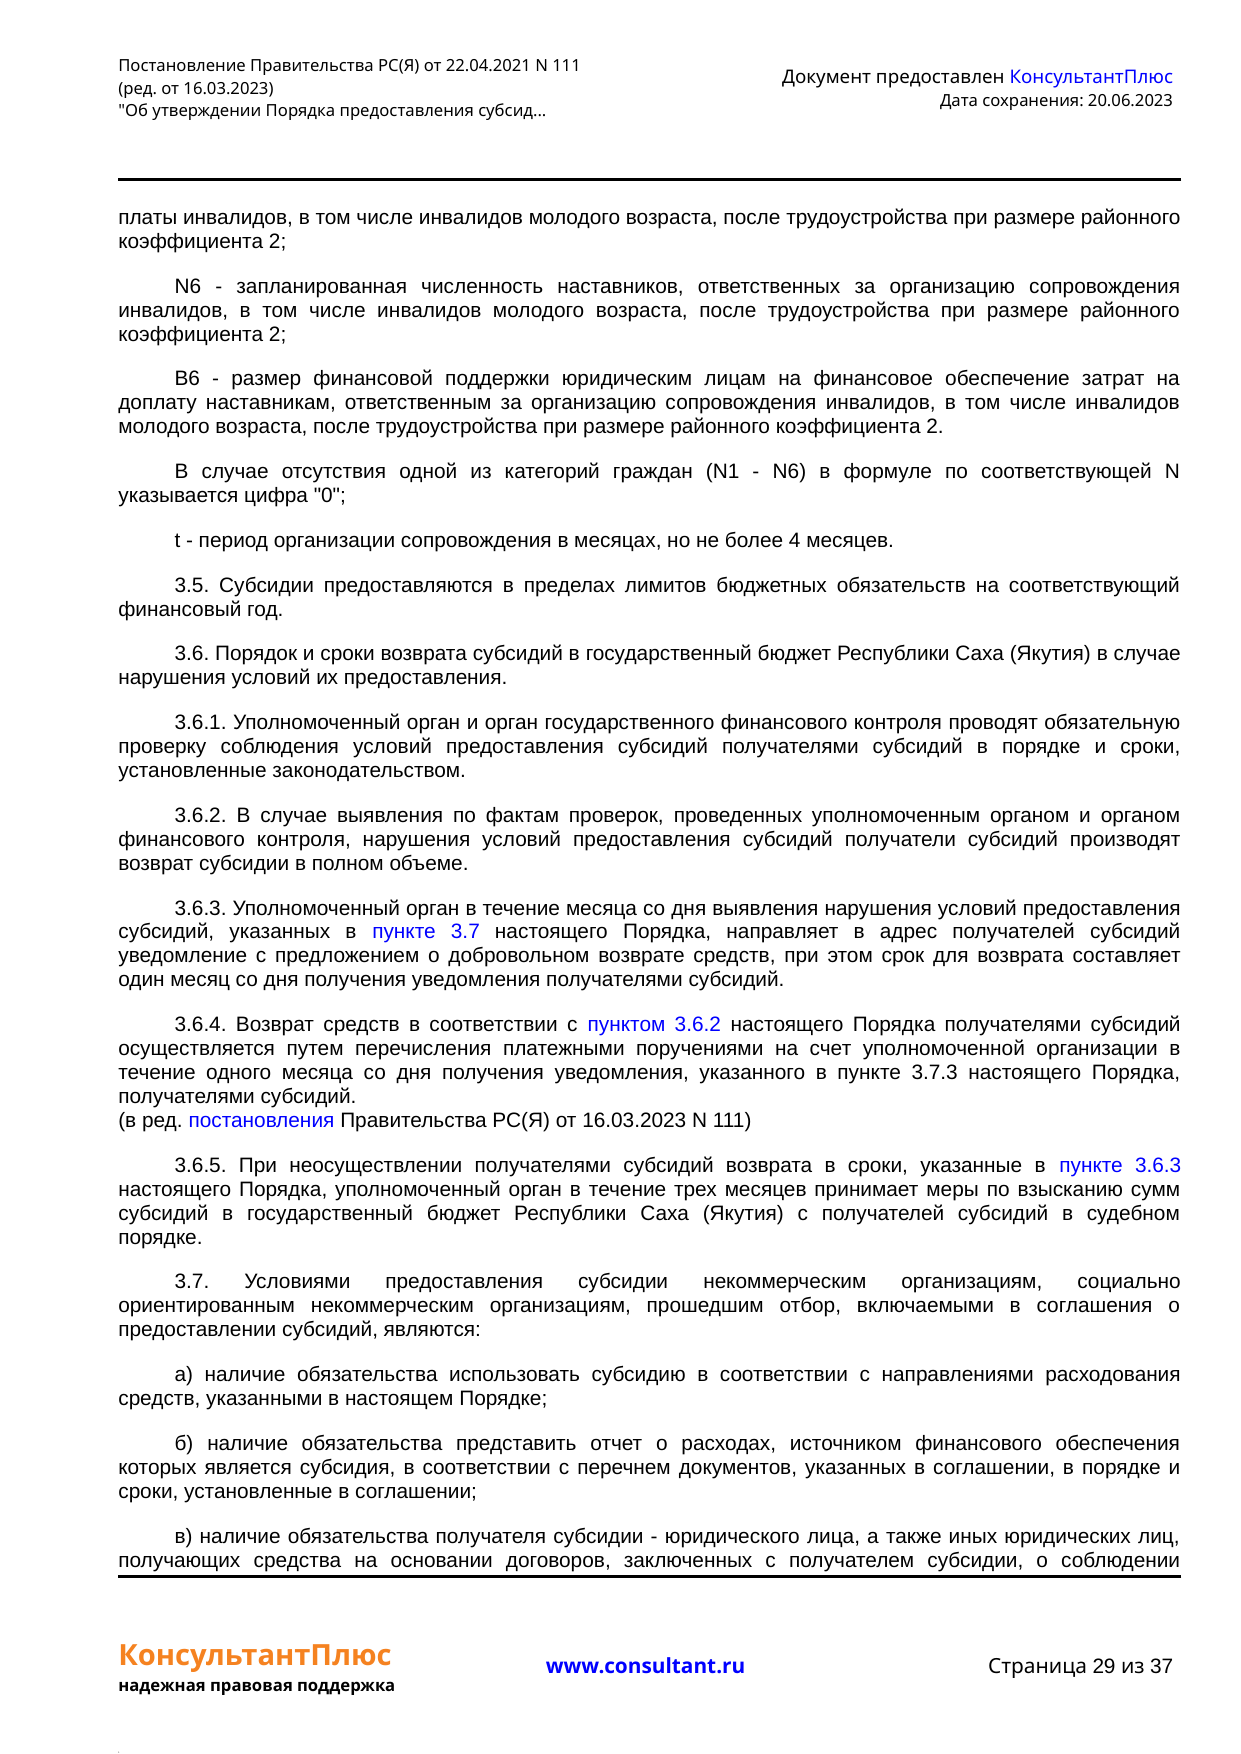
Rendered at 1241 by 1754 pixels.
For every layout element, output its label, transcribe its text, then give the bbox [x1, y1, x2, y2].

text 3.7. Условиями предоставления субсидии некоммерческим организациям, социально ориентированным некоммерческим организациям, прошедшим отбор, включаемыми в соглашения о предоставлении субсидий, являются: [118, 1269, 1181, 1341]
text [118, 1523, 1181, 1571]
text 3.6.3. Уполномоченный орган в течение месяца со дня выявления нарушения условий предоставления субсидий, указанных в пункте 3.7 настоящего Порядка, направляет в адрес получателей субсидий уведомление с предложением о добровольном возврате средств, при этом срок для возврата составляет один месяц со дня получения уведомления получателями субсидий. [118, 895, 1181, 991]
text 3.6.1. Уполномоченный орган и орган государственного финансового контроля проводят обязательную проверку соблюдения условий предоставления субсидий получателями субсидий в порядке и сроки, установленные законодательством. [118, 710, 1181, 782]
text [118, 205, 1181, 253]
text 3.5. Субсидии предоставляются в пределах лимитов бюджетных обязательств на соответствующий финансовый год. [118, 572, 1181, 620]
text t - период организации сопровождения в месяцах, но не более 4 месяцев. [118, 528, 1181, 552]
text N6 - запланированная численность наставников, ответственных за организацию сопровождения инвалидов, в том числе инвалидов молодого возраста, после трудоустройства при размере районного коэффициента 2; [118, 273, 1181, 345]
text 3.6. Порядок и сроки возврата субсидий в государственный бюджет Республики Саха (Якутия) в случае нарушения условий их предоставления. [118, 641, 1181, 689]
text 3.6.4. Возврат средств в соответствии с пунктом 3.6.2 настоящего Порядка получателями субсидий осуществляется путем перечисления платежными поручениями на счет уполномоченной организации в течение одного месяца со дня получения уведомления, указанного в пункте 3.7.3 настоящего Порядка, получателями субсидий. [118, 1012, 1181, 1108]
text В случае отсутствия одной из категорий граждан (N1 - N6) в формуле по соответствующей N указывается цифра "0"; [118, 459, 1181, 507]
text 3.6.2. В случае выявления по фактам проверок, проведенных уполномоченным органом и органом финансового контроля, нарушения условий предоставления субсидий получатели субсидий производят возврат субсидии в полном объеме. [118, 803, 1181, 874]
text (в ред. постановления Правительства РС(Я) от 16.03.2023 N 111) [118, 1108, 1181, 1132]
text 3.6.5. При неосуществлении получателями субсидий возврата в сроки, указанные в пункте 3.6.3 настоящего Порядка, уполномоченный орган в течение трех месяцев принимает меры по взысканию сумм субсидий в государственный бюджет Республики Саха (Якутия) с получателей субсидий в судебном порядке. [118, 1153, 1181, 1248]
text В6 - размер финансовой поддержки юридическим лицам на финансовое обеспечение затрат на доплату наставникам, ответственным за организацию сопровождения инвалидов, в том числе инвалидов молодого возраста, после трудоустройства при размере районного коэффициента 2. [118, 366, 1181, 438]
text б) наличие обязательства представить отчет о расходах, источником финансового обеспечения которых является субсидия, в соответствии с перечнем документов, указанных в соглашении, в порядке и сроки, установленные в соглашении; [118, 1431, 1181, 1503]
text а) наличие обязательства использовать субсидию в соответствии с направлениями расходования средств, указанными в настоящем Порядке; [118, 1362, 1181, 1410]
